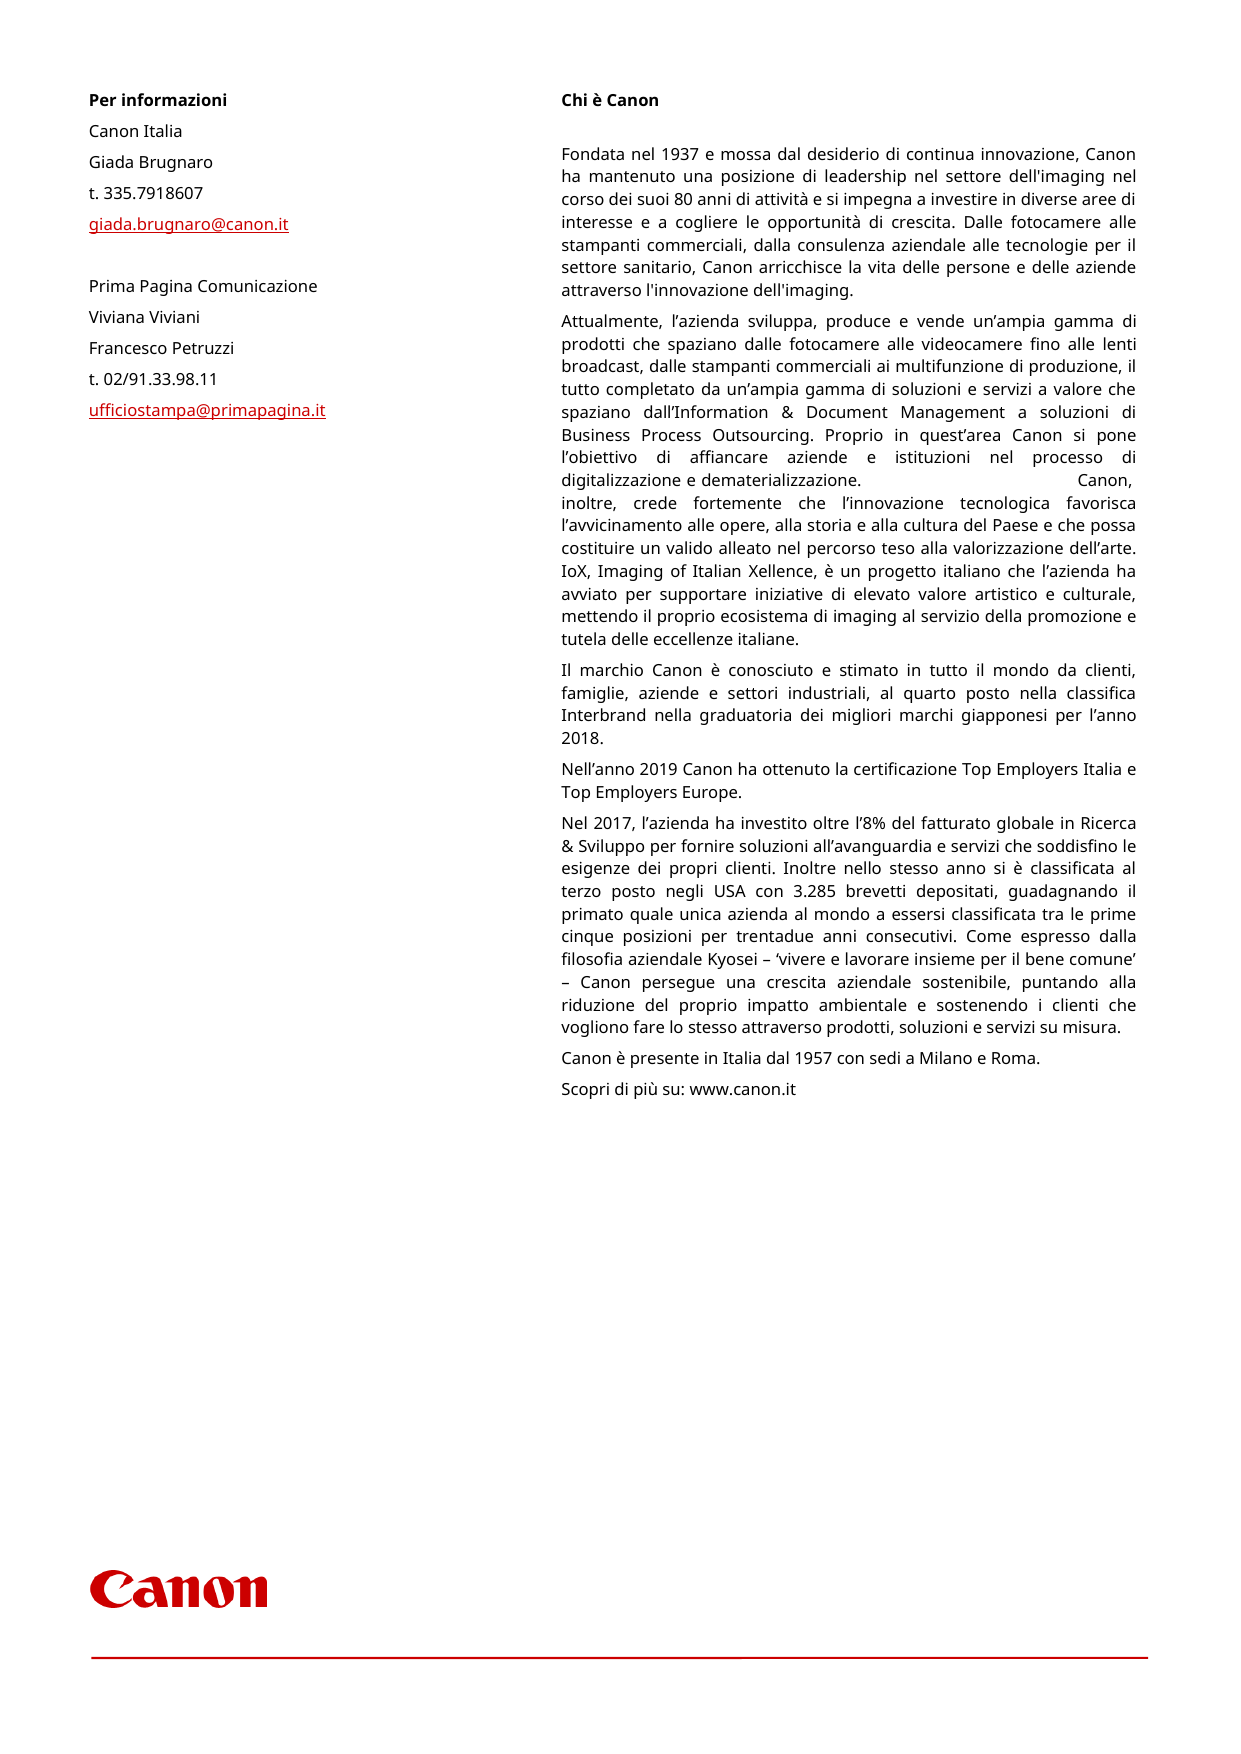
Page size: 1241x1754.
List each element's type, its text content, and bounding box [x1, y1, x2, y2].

table_header Per informazioni Canon Italia Giada Brugnaro t. 335.7918607 giada.brugnaro@canon.it Prima Pagina Comunicazione Viviana Viviani Francesco Petruzzi t. 02/91.33.98.11 ufficiostampa@primapagina.it [89, 89, 561, 1109]
table_header Chi è Canon Fondata nel 1937 e mossa dal desiderio di continua innovazione, Canon ha mantenuto una posizione di leadership nel settore dell'imaging nel corso dei suoi 80 anni di attività e si impegna a investire in diverse aree di interesse e a cogliere le opportunità di crescita. Dalle fotocamere alle stampanti commerciali, dalla consulenza aziendale alle tecnologie per il settore sanitario, Canon arricchisce la vita delle persone e delle aziende attraverso l'innovazione dell'imaging. Attualmente, l’azienda sviluppa, produce e vende un’ampia gamma di prodotti che spaziano dalle fotocamere alle videocamere fino alle lenti broadcast, dalle stampanti commerciali ai multifunzione di produzione, il tutto completato da un’ampia gamma di soluzioni e servizi a valore che spaziano dall’Information & Document Management a soluzioni di Business Process Outsourcing. Proprio in quest’area Canon si pone l’obiettivo di affiancare aziende e istituzioni nel processo di digitalizzazione e dematerializzazione. Canon, inoltre, crede fortemente che l’innovazione tecnologica favorisca l’avvicinamento alle opere, alla storia e alla cultura del Paese e che possa costituire un valido alleato nel percorso teso alla valorizzazione dell’arte. IoX, Imaging of Italian Xellence, è un progetto italiano che l’azienda ha avviato per supportare iniziative di elevato valore artistico e culturale, mettendo il proprio ecosistema di imaging al servizio della promozione e tutela delle eccellenze italiane. Il marchio Canon è conosciuto e stimato in tutto il mondo da clienti, famiglie, aziende e settori industriali, al quarto posto nella classifica Interbrand nella graduatoria dei migliori marchi giapponesi per l’anno 2018. Nell’anno 2019 Canon ha ottenuto la certificazione Top Employers Italia e Top Employers Europe. Nel 2017, l’azienda ha investito oltre l’8% del fatturato globale in Ricerca & Sviluppo per fornire soluzioni all’avanguardia e servizi che soddisfino le esigenze dei propri clienti. Inoltre nello stesso anno si è classificata al terzo posto negli USA con 3.285 brevetti depositati, guadagnando il primato quale unica azienda al mondo a essersi classificata tra le prime cinque posizioni per trentadue anni consecutivi. Come espresso dalla filosofia aziendale Kyosei – ‘vivere e lavorare insieme per il bene comune’ – Canon persegue una crescita aziendale sostenibile, puntando alla riduzione del proprio impatto ambientale e sostenendo i clienti che vogliono fare lo stesso attraverso prodotti, soluzioni e servizi su misura. Canon è presente in Italia dal 1957 con sedi a Milano e Roma. Scopri di più su: www.canon.it [561, 89, 1137, 1109]
picture [88, 1553, 284, 1624]
